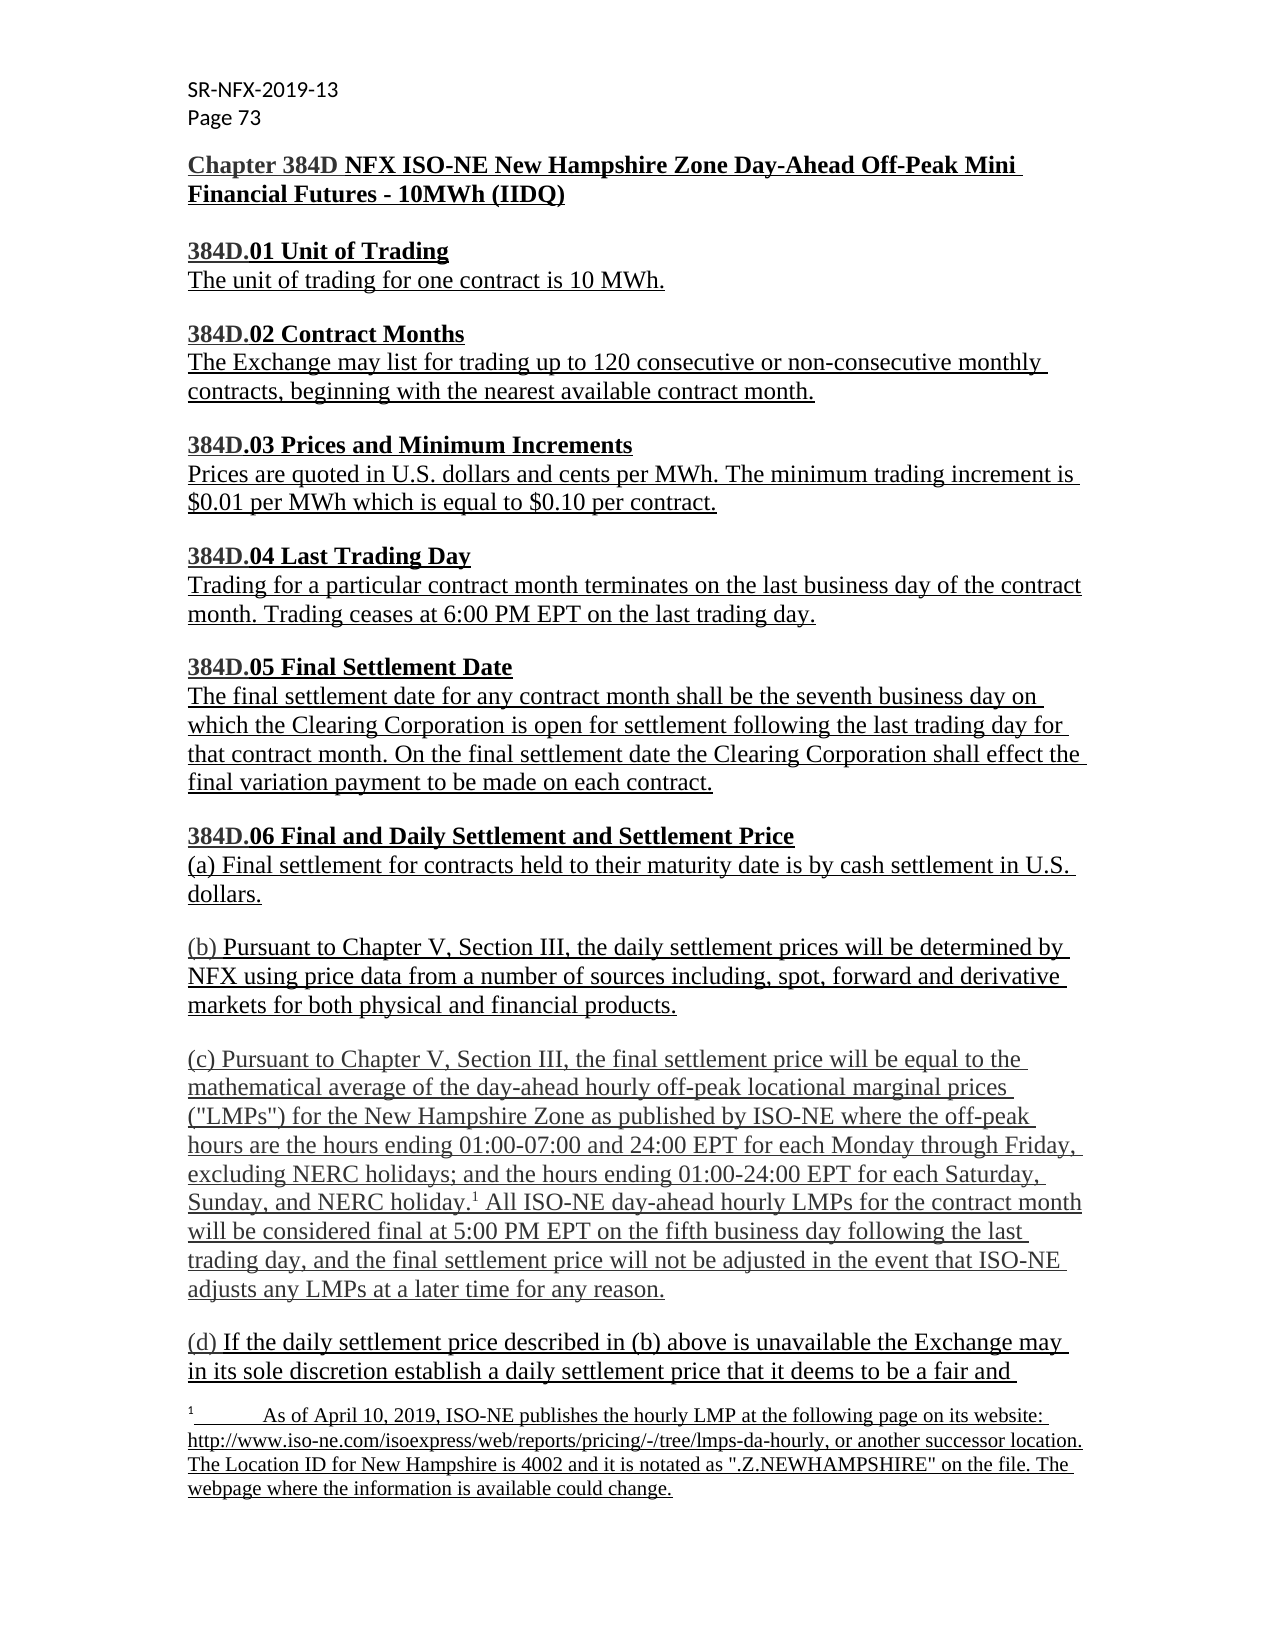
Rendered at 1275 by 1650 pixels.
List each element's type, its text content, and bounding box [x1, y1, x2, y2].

text (a) Final settlement for contracts held to their maturity date is by cash settlement in U.S. dollars. [187, 850, 1087, 907]
text 384D.01 Unit of Trading [187, 236, 1087, 265]
text (c) Pursuant to Chapter V, Section III, the final settlement price will be equal to the mathematical average of the day-ahead hourly off-peak locational marginal prices ("LMPs") for the New Hampshire Zone as published by ISO-NE where the off-peak hours are the hours ending 01:00-07:00 and 24:00 EPT for each Monday through Friday, excluding NERC holidays; and the hours ending 01:00-24:00 EPT for each Saturday, Sunday, and NERC holiday. All ISO-NE day-ahead hourly LMPs for the contract month will be considered final at 5:00 PM EPT on the fifth business day following the last trading day, and the final settlement price will not be adjusted in the event that ISO-NE adjusts any LMPs at a later time for any reason. [187, 1044, 1087, 1302]
text 384D.03 Prices and Minimum Increments [187, 430, 1087, 459]
text (b) Pursuant to Chapter V, Section III, the daily settlement prices will be determined by NFX using price data from a number of sources including, spot, forward and derivative markets for both physical and financial products. [187, 932, 1087, 1019]
text 384D.04 Last Trading Day [187, 541, 1087, 570]
text 384D.06 Final and Daily Settlement and Settlement Price [187, 821, 1087, 850]
subtitle Chapter 384D NFX ISO-NE New Hampshire Zone Day-Ahead Off-Peak Mini Financial Futures - 10MWh (IIDQ) [187, 150, 1087, 207]
text 384D.02 Contract Months [187, 319, 1087, 347]
text Trading for a particular contract month terminates on the last business day of the contract month. Trading ceases at 6:00 PM EPT on the last trading day. [187, 570, 1087, 627]
text The unit of trading for one contract is 10 MWh. [187, 265, 1087, 294]
text The final settlement date for any contract month shall be the seventh business day on which the Clearing Corporation is open for settlement following the last trading day for that contract month. On the final settlement date the Clearing Corporation shall effect the final variation payment to be made on each contract. [187, 681, 1087, 764]
text 384D.05 Final Settlement Date [187, 652, 1087, 681]
text Prices are quoted in U.S. dollars and cents per MWh. The minimum trading increment is $0.01 per MWh which is equal to $0.10 per contract. [187, 459, 1087, 516]
text The Exchange may list for trading up to 120 consecutive or non-consecutive monthly contracts, beginning with the nearest available contract month. [187, 347, 1087, 405]
text The final settlement date for any contract month shall be the seventh business day on which the Clearing Corporation is open for settlement following the last trading day for that contract month. On the final settlement date the Clearing Corporation shall effect the final variation payment to be made on each contract. [187, 765, 1087, 796]
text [187, 1327, 1087, 1385]
